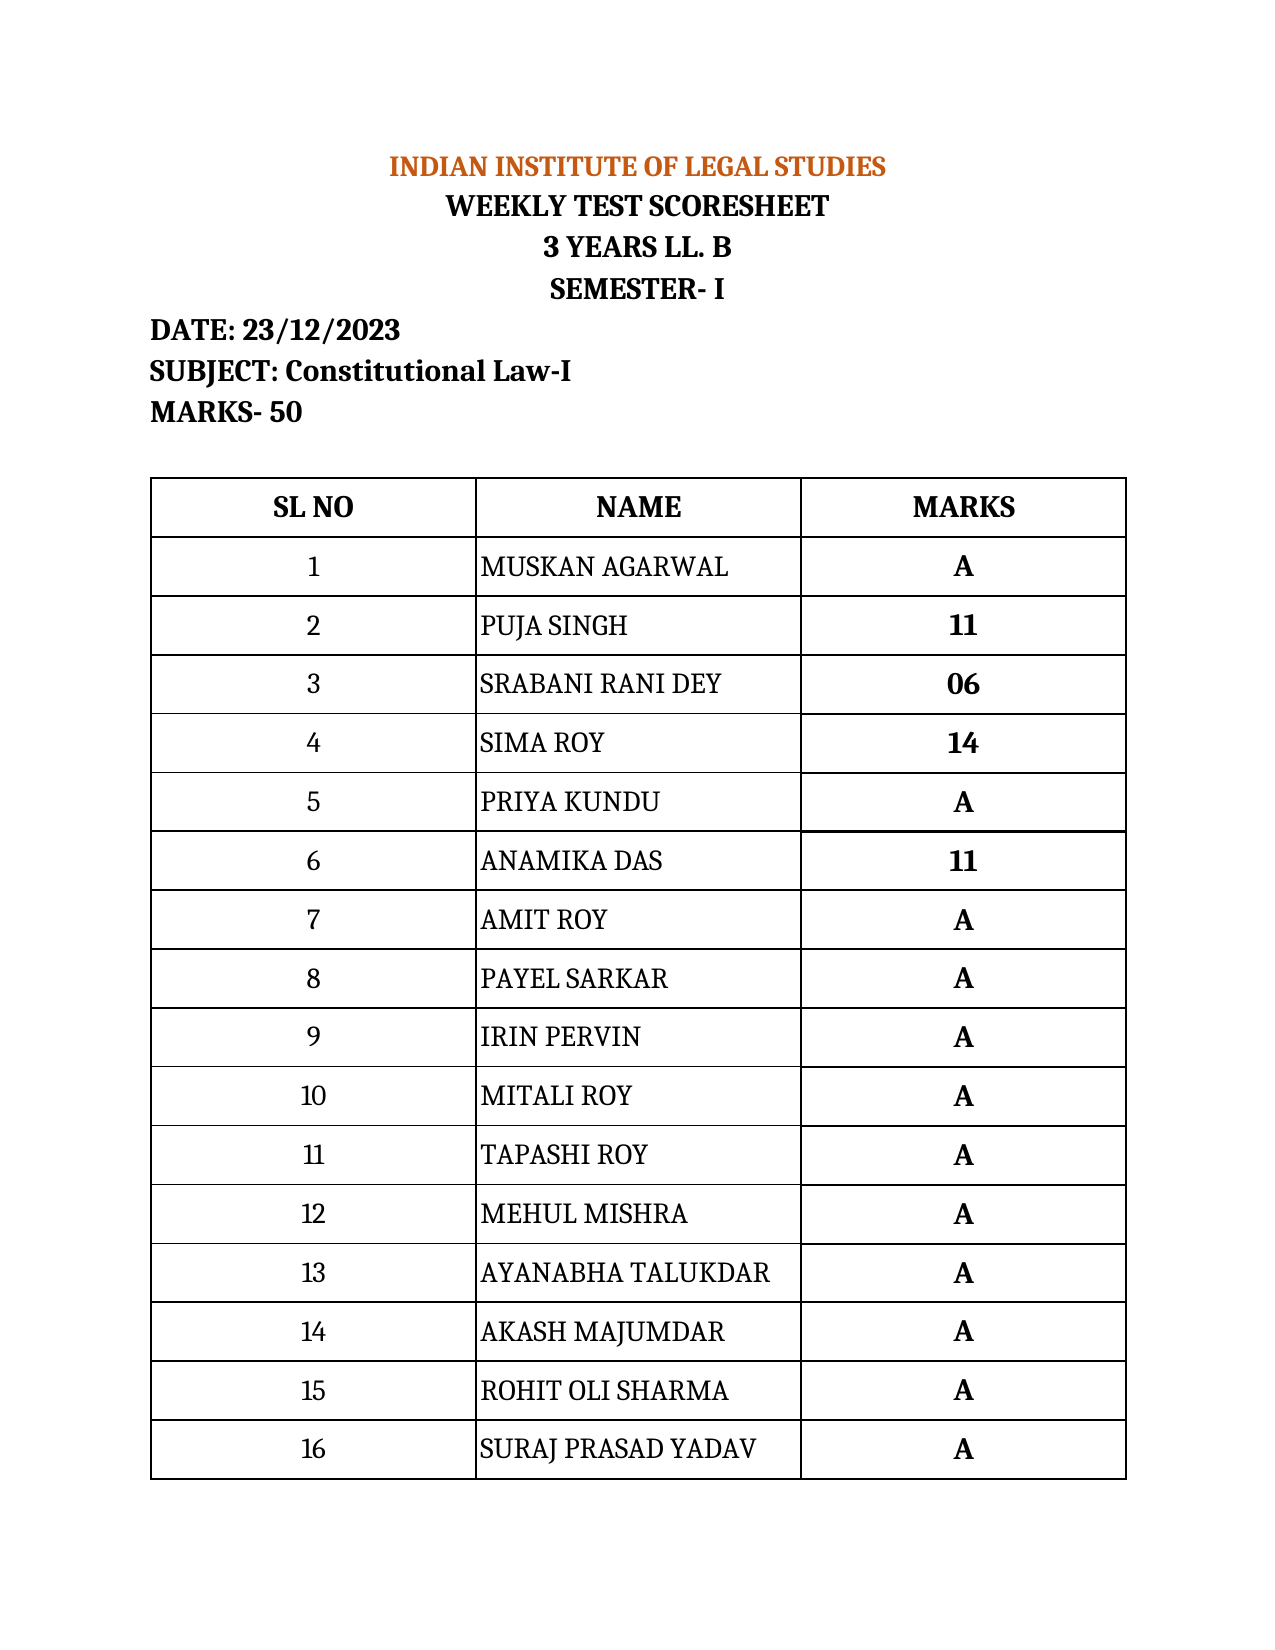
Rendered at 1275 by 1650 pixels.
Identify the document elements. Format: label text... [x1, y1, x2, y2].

table_cell A [802, 1362, 1125, 1419]
table_cell 11 [802, 597, 1125, 654]
table_cell ROHIT OLI SHARMA [477, 1362, 800, 1419]
table_cell 14 [802, 715, 1125, 772]
table_cell 13 [152, 1244, 475, 1301]
table_header MARKS [802, 479, 1125, 536]
table_cell PRIYA KUNDU [477, 773, 800, 830]
table_cell A [802, 538, 1125, 595]
table_cell A [802, 774, 1125, 830]
table_cell AYANABHA TALUKDAR [477, 1244, 800, 1301]
table_cell MITALI ROY [477, 1067, 800, 1125]
table_cell PUJA SINGH [477, 597, 800, 654]
table_cell 5 [152, 773, 475, 830]
table_cell A [802, 891, 1125, 948]
table_cell 1 [152, 538, 475, 595]
table_cell MEHUL MISHRA [477, 1185, 800, 1242]
table_cell 6 [152, 832, 475, 889]
table_cell A [802, 1127, 1125, 1183]
table_cell SURAJ PRASAD YADAV [477, 1421, 800, 1478]
table_cell A [802, 1186, 1125, 1242]
table_cell A [802, 1009, 1125, 1066]
table_cell 10 [152, 1067, 475, 1125]
table_cell 11 [152, 1126, 475, 1183]
table_cell AKASH MAJUMDAR [477, 1303, 800, 1360]
text DATE: 23/12/2023 [150, 312, 1125, 348]
table_cell PAYEL SARKAR [477, 950, 800, 1007]
table_cell 16 [152, 1421, 475, 1478]
table_cell A [802, 1245, 1125, 1301]
text INDIAN INSTITUTE OF LEGAL STUDIES [150, 150, 1125, 183]
table_cell 4 [152, 714, 475, 772]
table_cell A [802, 1421, 1125, 1478]
table_cell ANAMIKA DAS [477, 832, 800, 889]
table_cell 8 [152, 950, 475, 1007]
table_cell IRIN PERVIN [477, 1009, 800, 1066]
table_cell TAPASHI ROY [477, 1126, 800, 1183]
text SEMESTER- I [150, 271, 1125, 307]
table_cell AMIT ROY [477, 891, 800, 948]
text WEEKLY TEST SCORESHEET [150, 188, 1125, 224]
table_cell 15 [152, 1362, 475, 1419]
table_cell 3 [152, 656, 475, 713]
table_cell A [802, 1068, 1125, 1125]
table_cell SRABANI RANI DEY [477, 656, 800, 713]
text 3 YEARS LL. B [150, 230, 1125, 266]
text SUBJECT: Constitutional Law-I [150, 353, 1125, 389]
table_header NAME [477, 479, 800, 536]
table_header SL NO [152, 479, 475, 536]
table_cell 11 [802, 833, 1125, 889]
table_cell A [802, 950, 1125, 1007]
table_cell 06 [802, 656, 1125, 713]
table_cell A [802, 1303, 1125, 1360]
table_cell 7 [152, 891, 475, 948]
table_cell SIMA ROY [477, 714, 800, 772]
table_cell MUSKAN AGARWAL [477, 538, 800, 595]
table_cell 9 [152, 1009, 475, 1066]
table_cell 2 [152, 597, 475, 654]
table_cell 14 [152, 1303, 475, 1360]
text MARKS- 50 [150, 395, 1125, 431]
table_cell 12 [152, 1185, 475, 1242]
